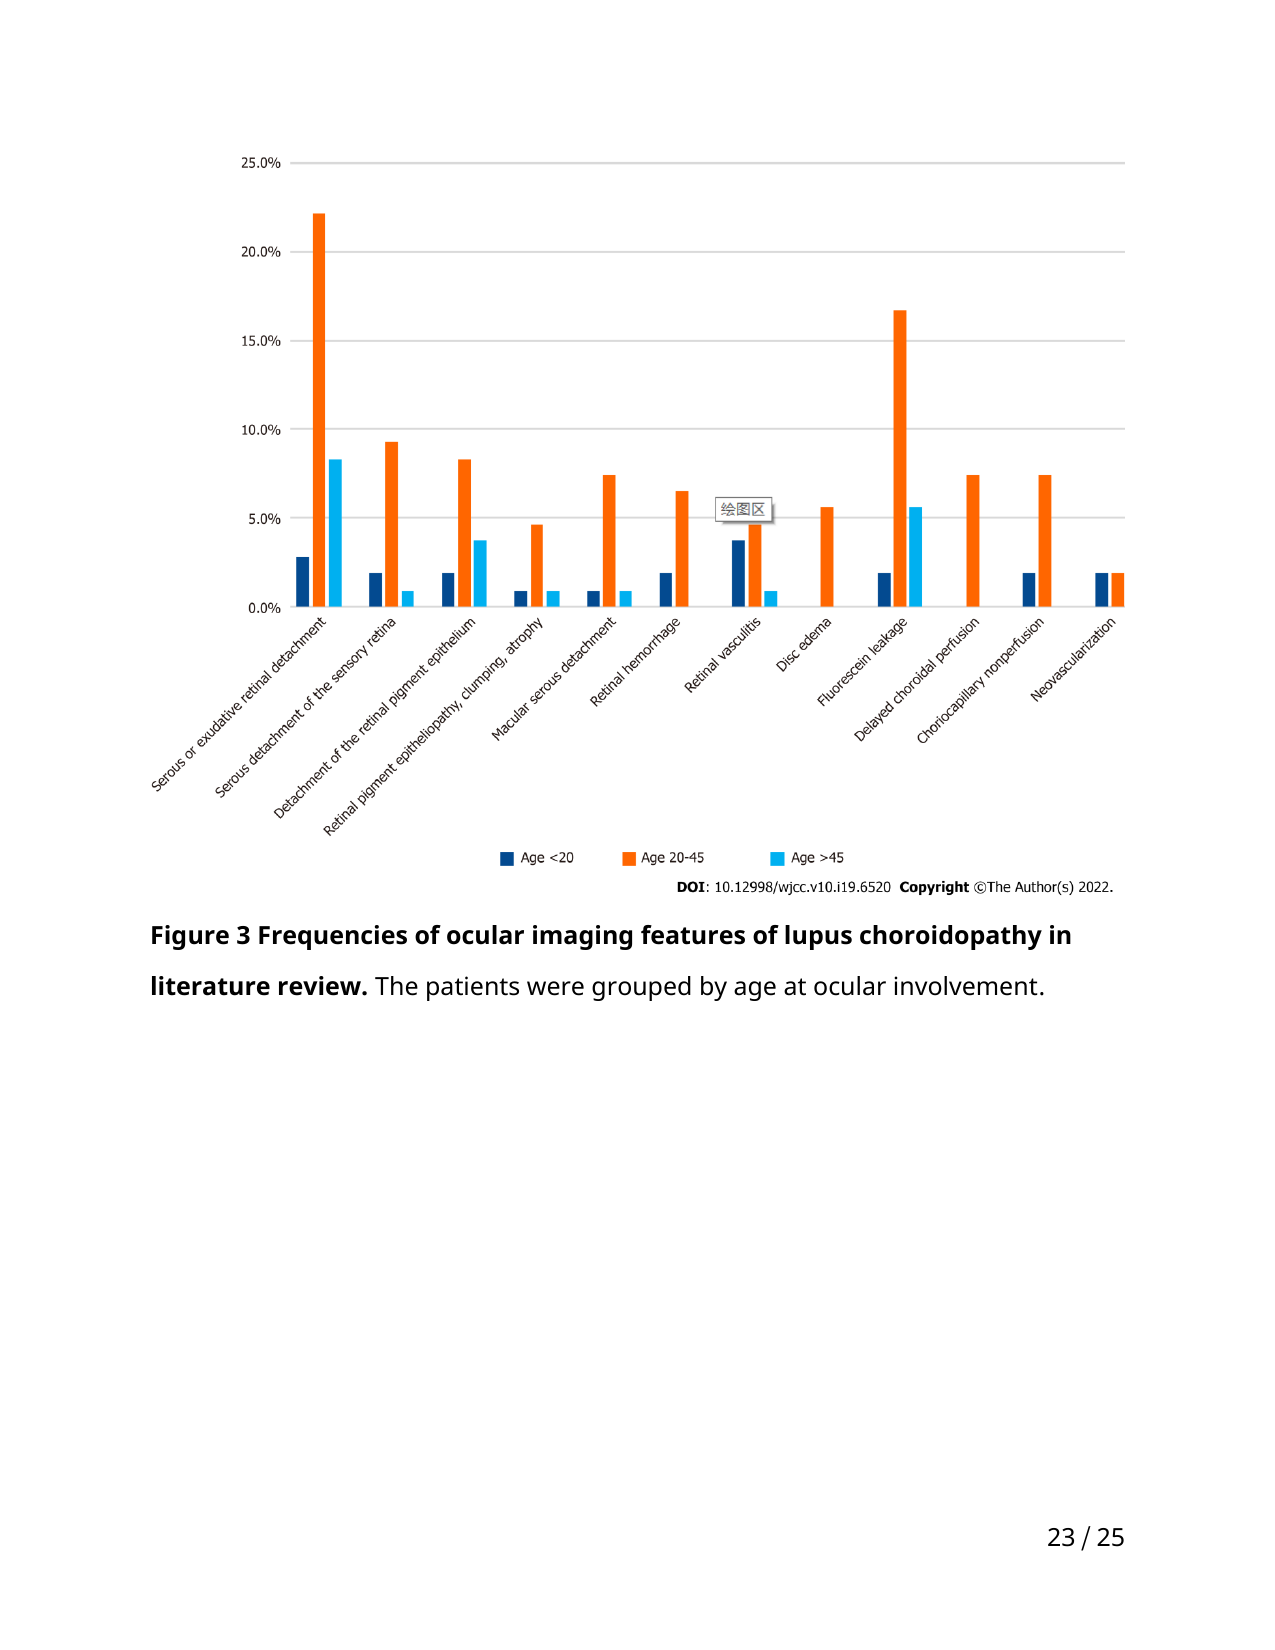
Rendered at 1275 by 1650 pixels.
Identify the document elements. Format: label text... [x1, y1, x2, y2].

text Figure 3 Frequencies of ocular imaging features of lupus choroidopathy in literature review. The patients were grouped by age at ocular involvement. [150, 918, 1125, 1003]
picture [150, 150, 1125, 904]
